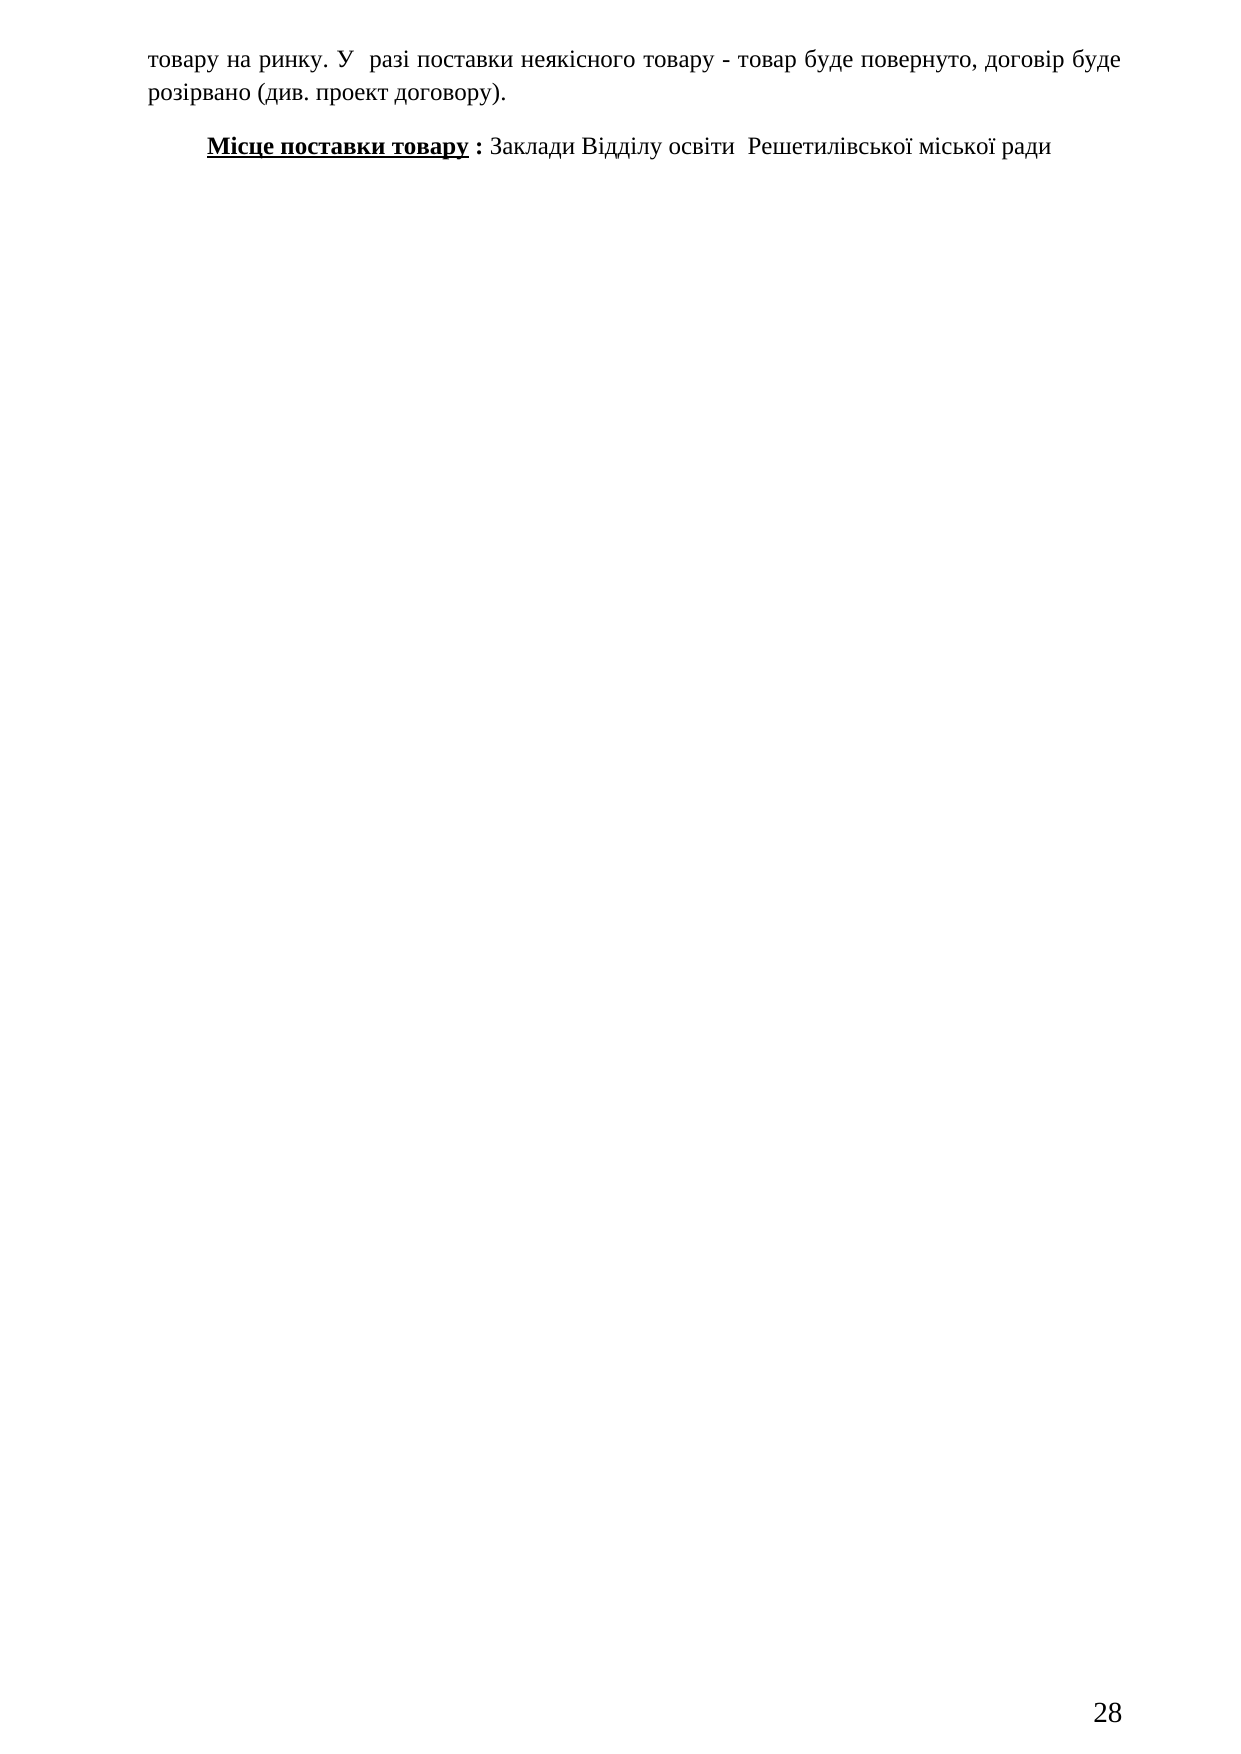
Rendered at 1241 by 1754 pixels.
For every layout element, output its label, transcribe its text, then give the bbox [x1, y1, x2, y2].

text Місце поставки товару : Заклади Відділу освіти Решетилівської міської ради [148, 131, 1122, 160]
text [148, 44, 1122, 106]
